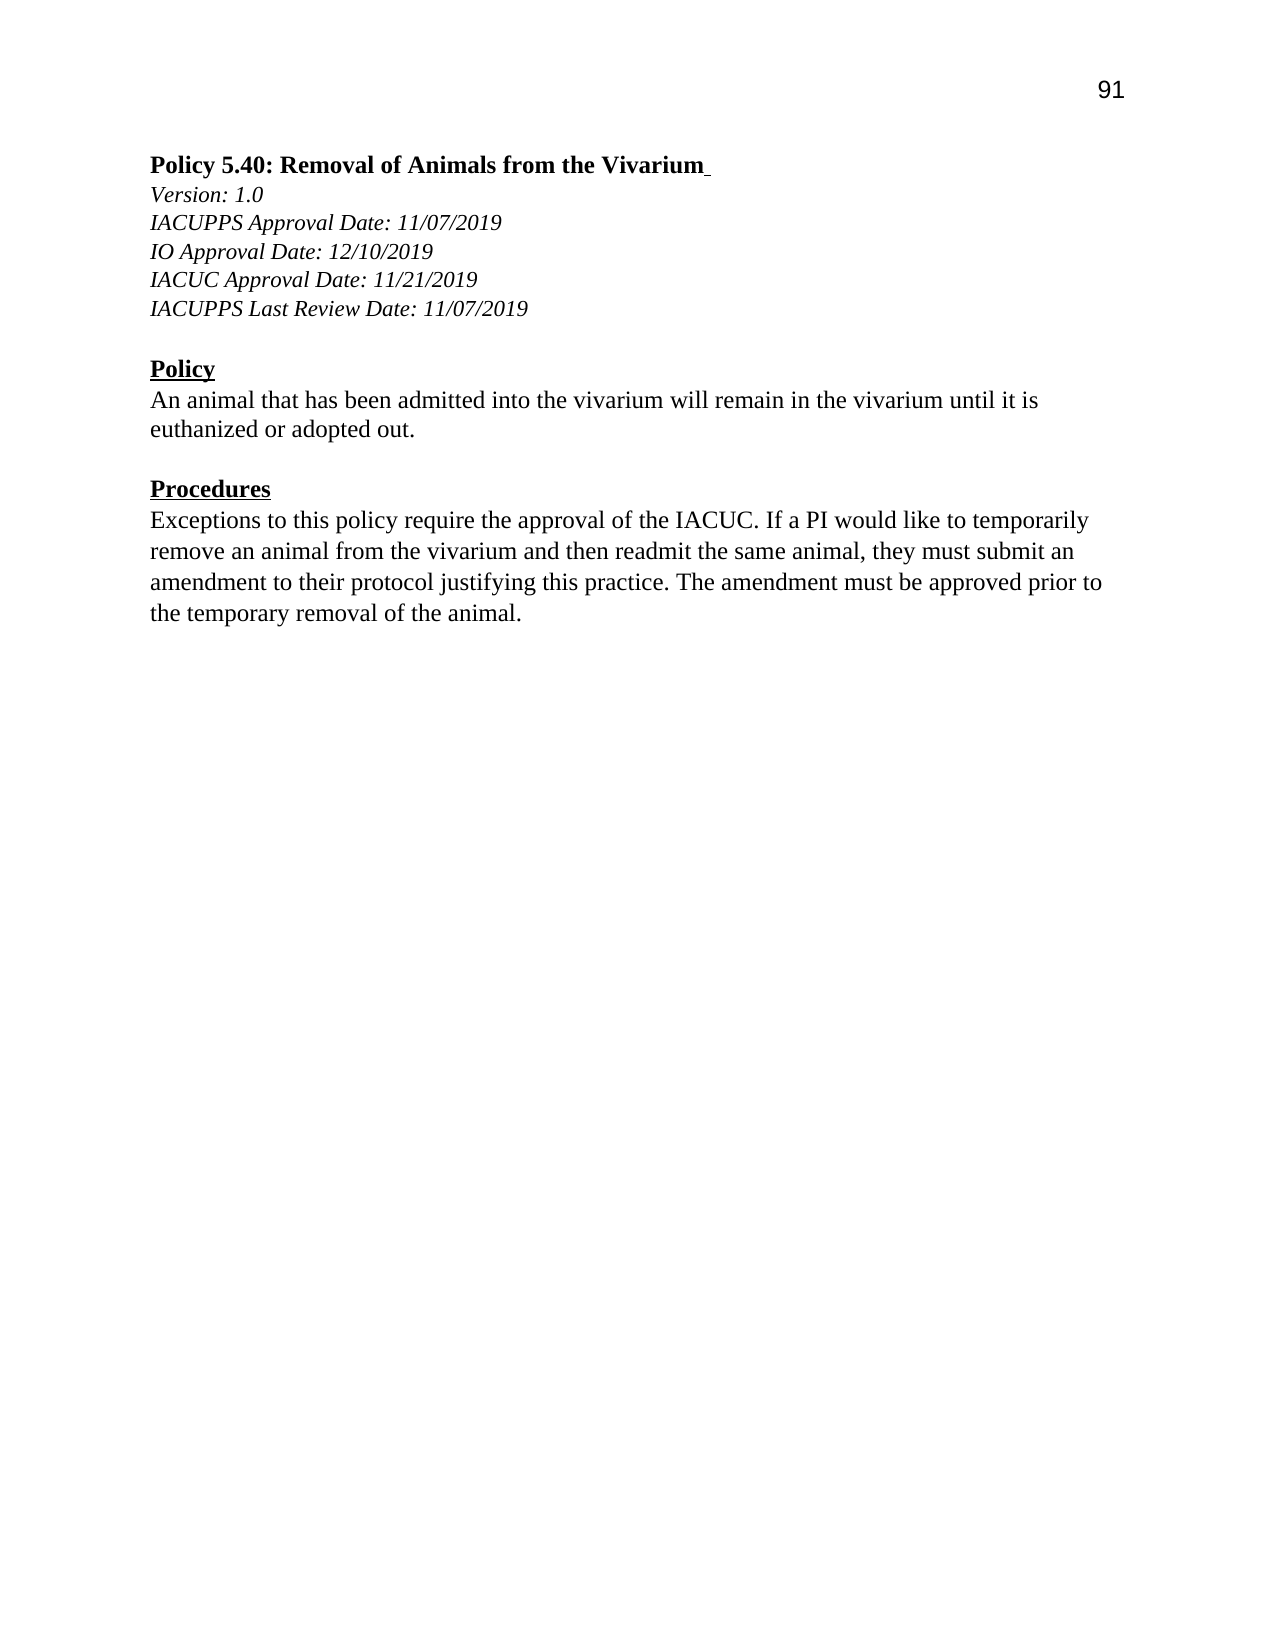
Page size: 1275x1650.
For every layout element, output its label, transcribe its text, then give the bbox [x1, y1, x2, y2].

text IACUC Approval Date: 11/21/2019 [150, 266, 1125, 293]
text Policy [150, 354, 1125, 383]
text Version: 1.0 [150, 181, 1125, 207]
text An animal that has been admitted into the vivarium will remain in the vivarium until it is euthanized or adopted out. [150, 385, 1125, 443]
text IACUPPS Approval Date: 11/07/2019 [150, 209, 1125, 236]
text Policy 5.40: Removal of Animals from the Vivarium [150, 150, 1125, 179]
text Procedures [150, 474, 1125, 503]
text IO Approval Date: 12/10/2019 [150, 238, 1125, 264]
text IACUPPS Last Review Date: 11/07/2019 [150, 295, 1125, 321]
text Exceptions to this policy require the approval of the IACUC. If a PI would like to temporarily remove an animal from the vivarium and then readmit the same animal, they must submit an amendment to their protocol justifying this practice. The amendment must be approved prior to the temporary removal of the animal. [150, 505, 1125, 627]
